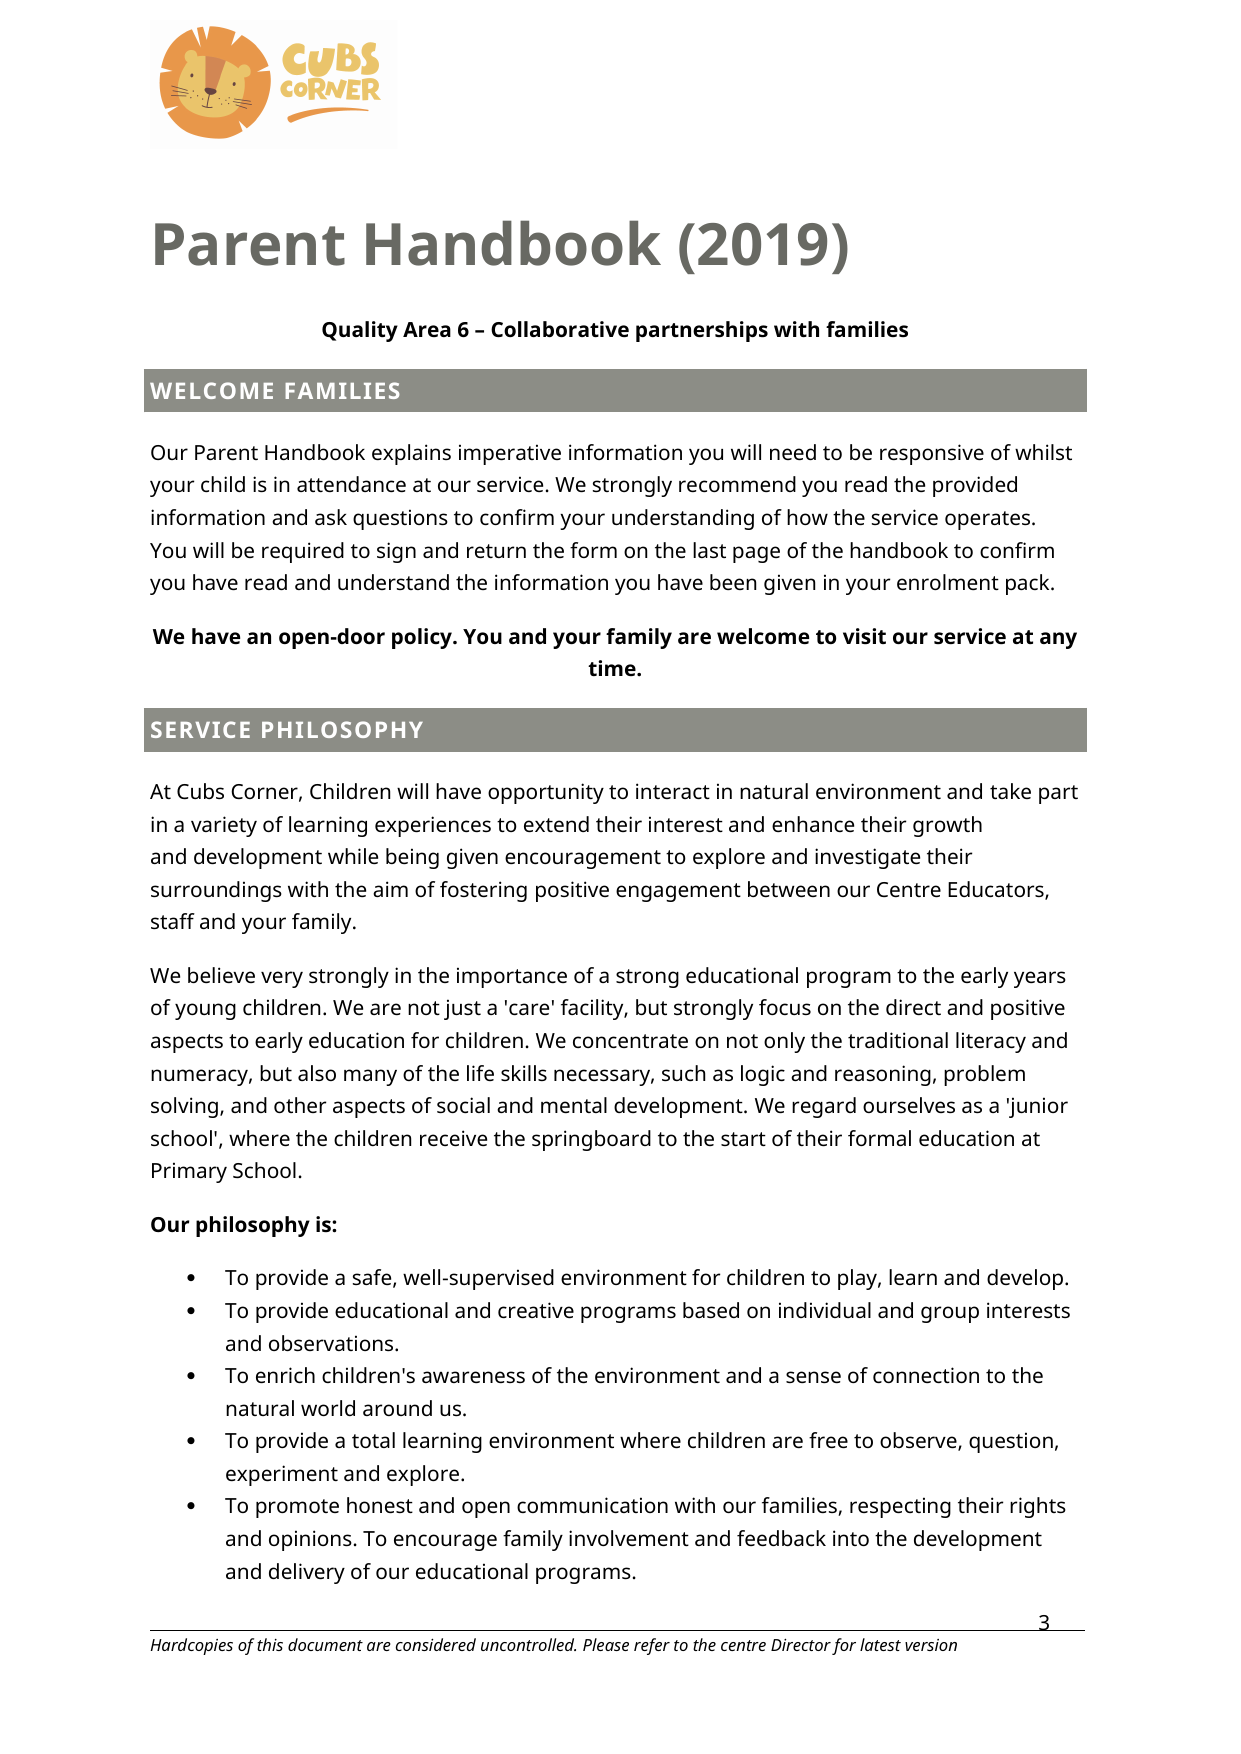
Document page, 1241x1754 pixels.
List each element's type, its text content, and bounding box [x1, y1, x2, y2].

text Quality Area 6 – Collaborative partnerships with families [150, 315, 1080, 344]
picture [150, 20, 398, 149]
list To provide educational and creative programs based on individual and group interests and observations. [187, 1296, 1080, 1357]
text Our philosophy is: [150, 1210, 1080, 1238]
list To enrich children's awareness of the environment and a sense of connection to the natural world around us. [187, 1361, 1080, 1422]
text We have an open-door policy. You and your family are welcome to visit our service at any time. [150, 622, 1080, 683]
subtitle Welcome Families [150, 375, 1080, 406]
subtitle Service Philosophy [150, 714, 1080, 745]
text Parent Handbook (2019) [150, 203, 1080, 282]
text At Cubs Corner, Children will have opportunity to interact in natural environment and take part in a variety of learning experiences to extend their interest and enhance their growth and development while being given encouragement to explore and investigate their surroundings with the aim of fostering positive engagement between our Centre Educators, staff and your family. [150, 777, 1080, 936]
text We believe very strongly in the importance of a strong educational program to the early years of young children. We are not just a 'care' facility, but strongly focus on the direct and positive aspects to early education for children. We concentrate on not only the traditional literacy and numeracy, but also many of the life skills necessary, such as logic and reasoning, problem solving, and other aspects of social and mental development. We regard ourselves as a 'junior school', where the children receive the springboard to the start of their formal education at Primary School. [150, 961, 1080, 1185]
text Our Parent Handbook explains imperative information you will need to be responsive of whilst your child is in attendance at our service. We strongly recommend you read the provided information and ask questions to confirm your understanding of how the service operates. You will be required to sign and return the form on the last page of the handbook to confirm you have read and understand the information you have been given in your enrolment pack. [150, 438, 1080, 597]
list To provide a safe, well-supervised environment for children to play, learn and develop. [187, 1263, 1080, 1292]
list To provide a total learning environment where children are free to observe, question, experiment and explore. [187, 1426, 1080, 1487]
list To promote honest and open communication with our families, respecting their rights and opinions. To encourage family involvement and feedback into the development and delivery of our educational programs. [187, 1492, 1080, 1585]
